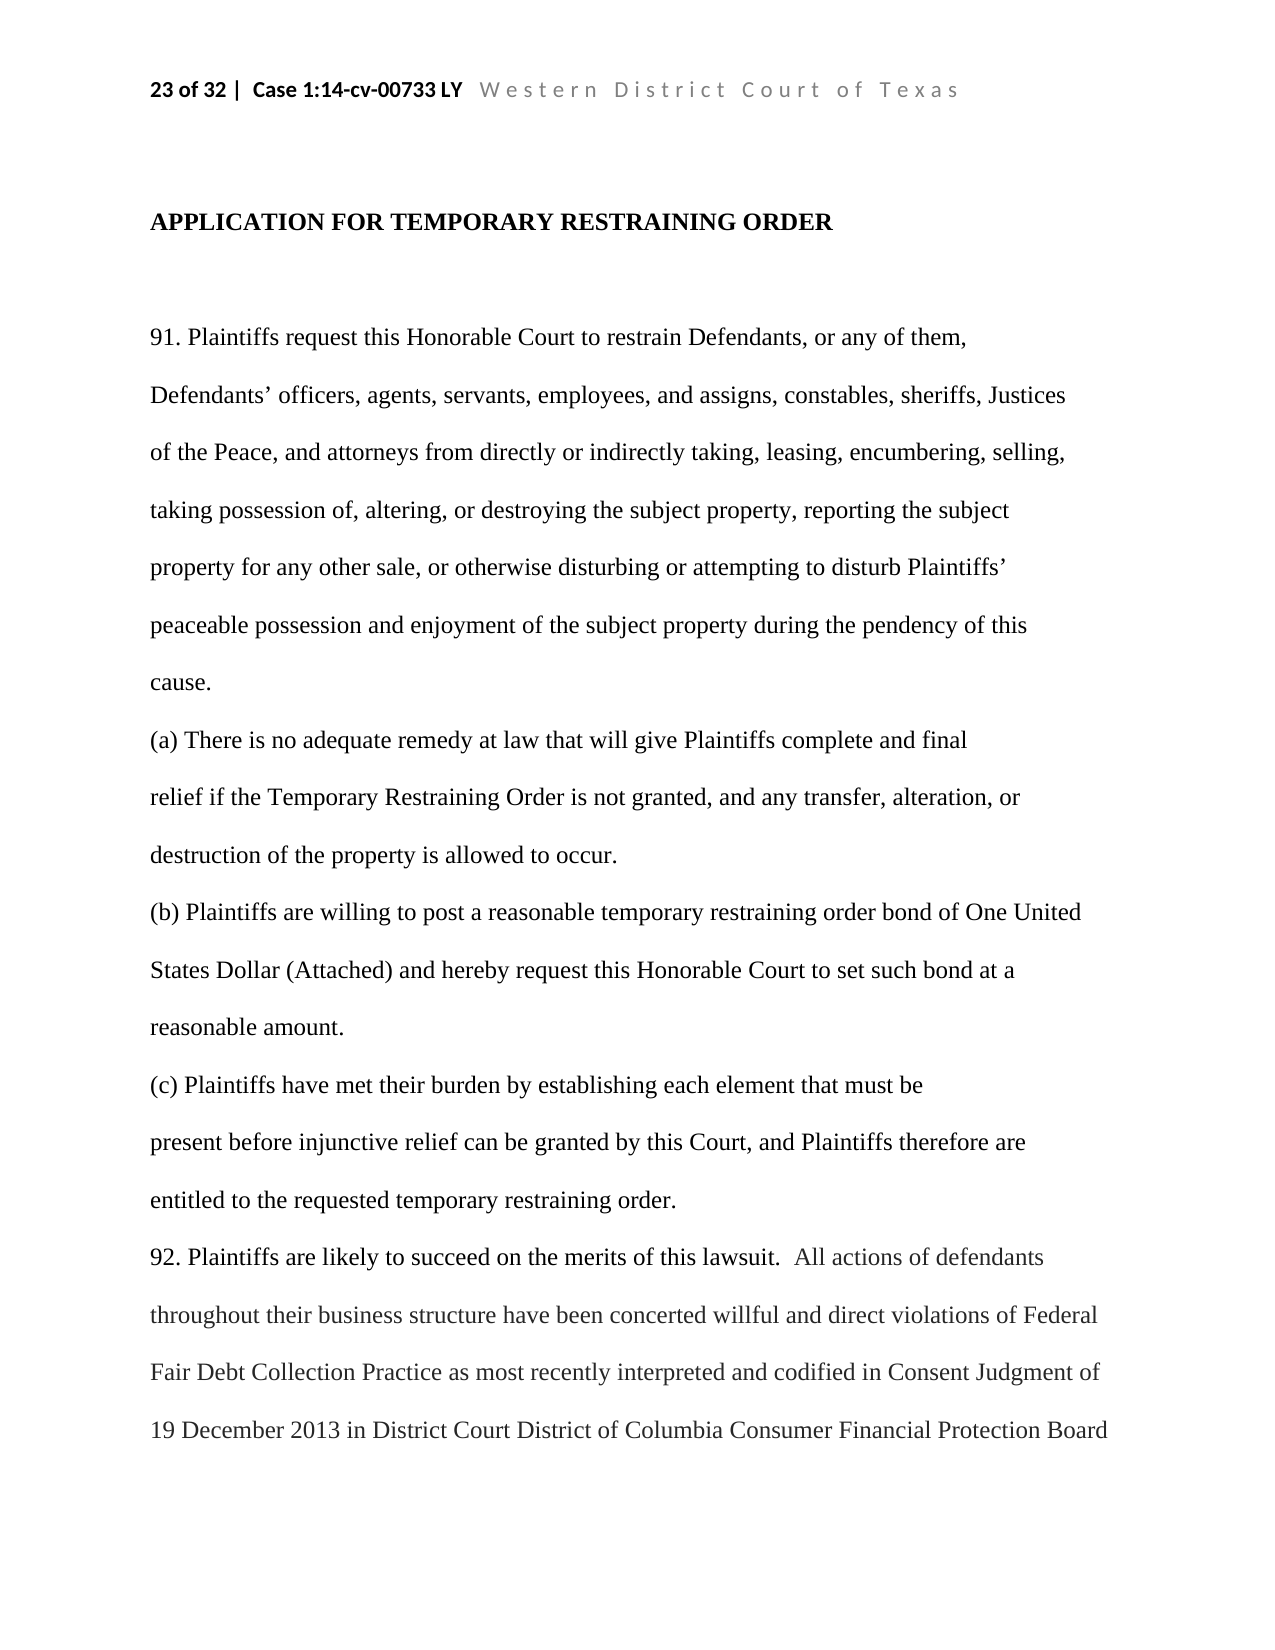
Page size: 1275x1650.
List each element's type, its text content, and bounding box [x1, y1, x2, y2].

text (c) Plaintiffs have met their burden by establishing each element that must be [150, 1070, 1125, 1099]
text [150, 1242, 1125, 1444]
text property for any other sale, or otherwise disturbing or attempting to disturb Plaintiffs’ [150, 552, 1125, 581]
text entitled to the requested temporary restraining order. [150, 1185, 1125, 1214]
text destruction of the property is allowed to occur. [150, 840, 1125, 869]
text (b) Plaintiffs are willing to post a reasonable temporary restraining order bond of One United States Dollar (Attached) and hereby request this Honorable Court to set such bond at a reasonable amount. [150, 897, 1125, 1041]
text (a) There is no adequate remedy at law that will give Plaintiffs complete and final [150, 725, 1125, 754]
text relief if the Temporary Restraining Order is not granted, and any transfer, alteration, or [150, 782, 1125, 811]
text taking possession of, altering, or destroying the subject property, reporting the subject [150, 495, 1125, 524]
text of the Peace, and attorneys from directly or indirectly taking, leasing, encumbering, selling, [150, 437, 1125, 466]
text 91. Plaintiffs request this Honorable Court to restrain Defendants, or any of them, [150, 322, 1125, 351]
text cause. [150, 667, 1125, 696]
text Defendants’ officers, agents, servants, employees, and assigns, constables, sheriffs, Justices [150, 380, 1125, 409]
text present before injunctive relief can be granted by this Court, and Plaintiffs therefore are [150, 1127, 1125, 1156]
text peaceable possession and enjoyment of the subject property during the pendency of this [150, 610, 1125, 639]
text APPLICATION FOR TEMPORARY RESTRAINING ORDER [150, 207, 1125, 236]
